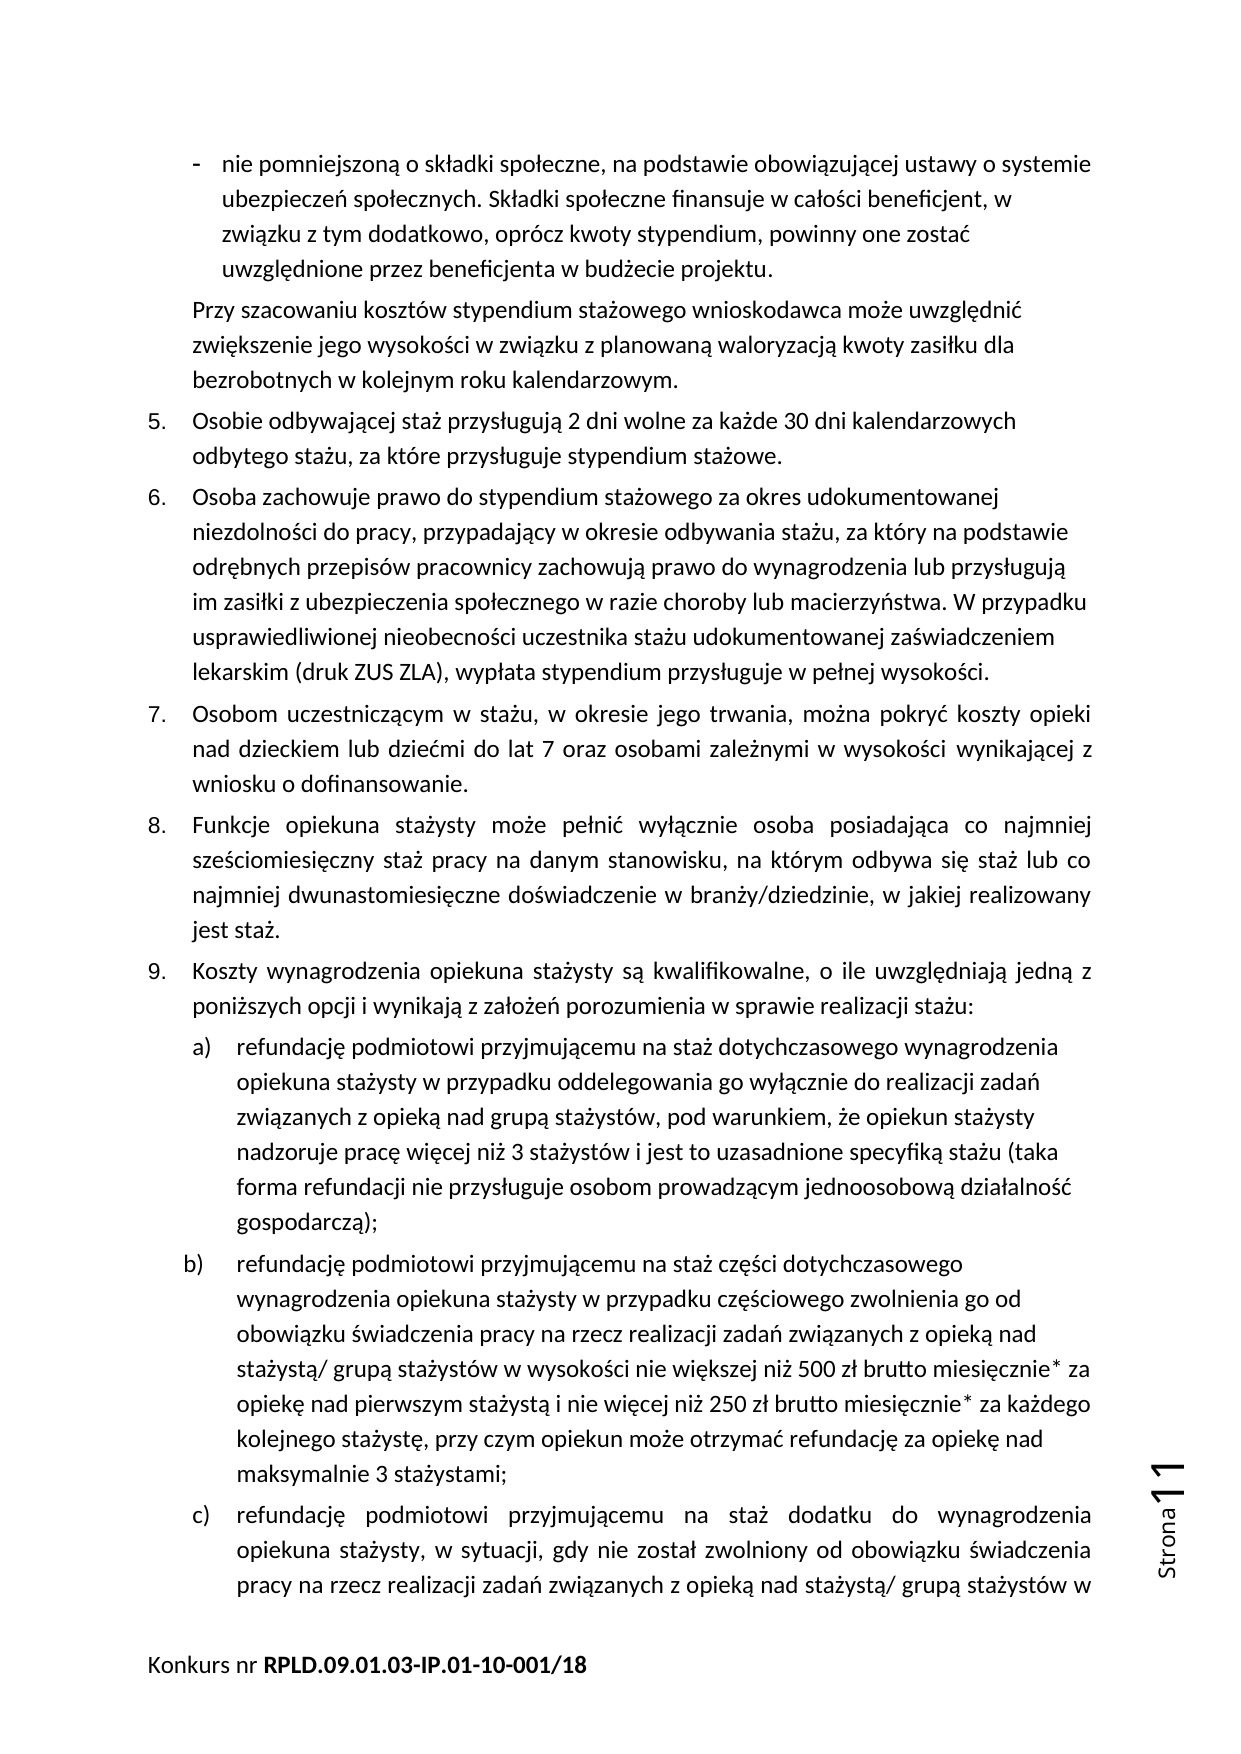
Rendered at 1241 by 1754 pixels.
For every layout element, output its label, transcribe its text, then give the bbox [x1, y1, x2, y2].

list Osoba zachowuje prawo do stypendium stażowego za okres udokumentowanej niezdolności do pracy, przypadający w okresie odbywania stażu, za który na podstawie odrębnych przepisów pracownicy zachowują prawo do wynagrodzenia lub przysługują im zasiłki z ubezpieczenia społecznego w razie choroby lub macierzyństwa. W przypadku usprawiedliwionej nieobecności uczestnika stażu udokumentowanej zaświadczeniem lekarskim (druk ZUS ZLA), wypłata stypendium przysługuje w pełnej wysokości. [148, 481, 1092, 687]
list Funkcje opiekuna stażysty może pełnić wyłącznie osoba posiadająca co najmniej sześciomiesięczny staż pracy na danym stanowisku, na którym odbywa się staż lub co najmniej dwunastomiesięczne doświadczenie w branży/dziedzinie, w jakiej realizowany jest staż. [148, 809, 1092, 944]
list refundację podmiotowi przyjmującemu na staż dotychczasowego wynagrodzenia opiekuna stażysty w przypadku oddelegowania go wyłącznie do realizacji zadań związanych z opieką nad grupą stażystów, pod warunkiem, że opiekun stażysty nadzoruje pracę więcej niż 3 stażystów i jest to uzasadnione specyfiką stażu (taka forma refundacji nie przysługuje osobom prowadzącym jednoosobową działalność gospodarczą); [192, 1031, 1092, 1237]
list Osobom uczestniczącym w stażu, w okresie jego trwania, można pokryć koszty opieki nad dzieckiem lub dziećmi do lat 7 oraz osobami zależnymi w wysokości wynikającej z wniosku o dofinansowanie. [148, 698, 1092, 798]
list Koszty wynagrodzenia opiekuna stażysty są kwalifikowalne, o ile uwzględniają jedną z poniższych opcji i wynikają z założeń porozumienia w sprawie realizacji stażu: [148, 955, 1092, 1021]
text Przy szacowaniu kosztów stypendium stażowego wnioskodawca może uwzględnić zwiększenie jego wysokości w związku z planowaną waloryzacją kwoty zasiłku dla bezrobotnych w kolejnym roku kalendarzowym. [192, 294, 1092, 394]
list nie pomniejszoną o składki społeczne, na podstawie obowiązującej ustawy o systemie ubezpieczeń społecznych. Składki społeczne finansuje w całości beneficjent, w związku z tym dodatkowo, oprócz kwoty stypendium, powinny one zostać uwzględnione przez beneficjenta w budżecie projektu. [192, 148, 1092, 283]
list refundację podmiotowi przyjmującemu na staż części dotychczasowego wynagrodzenia opiekuna stażysty w przypadku częściowego zwolnienia go od obowiązku świadczenia pracy na rzecz realizacji zadań związanych z opieką nad stażystą/ grupą stażystów w wysokości nie większej niż 500 zł brutto miesięcznie* za opiekę nad pierwszym stażystą i nie więcej niż 250 zł brutto miesięcznie* za każdego kolejnego stażystę, przy czym opiekun może otrzymać refundację za opiekę nad maksymalnie 3 stażystami; [183, 1248, 1092, 1488]
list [192, 1499, 1092, 1599]
list Osobie odbywającej staż przysługują 2 dni wolne za każde 30 dni kalendarzowych odbytego stażu, za które przysługuje stypendium stażowe. [148, 405, 1092, 471]
